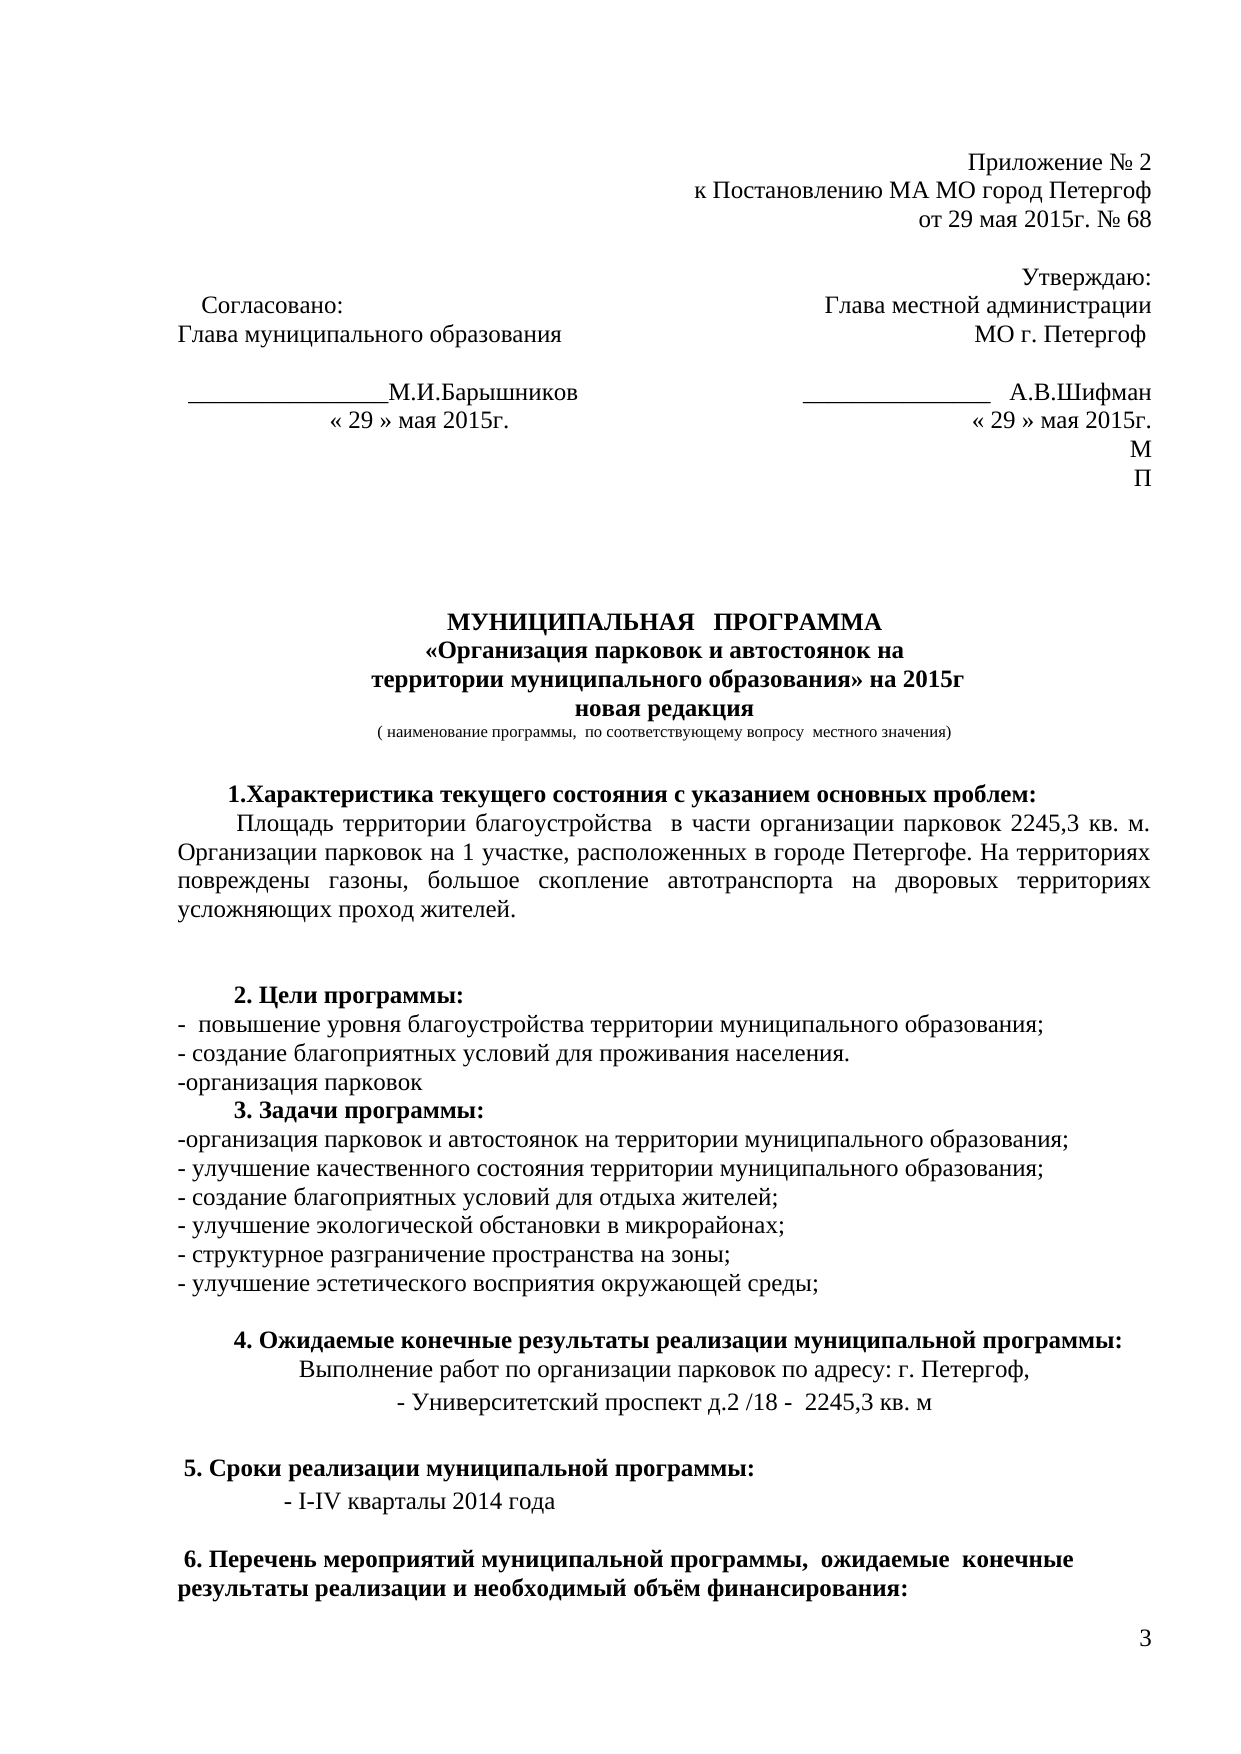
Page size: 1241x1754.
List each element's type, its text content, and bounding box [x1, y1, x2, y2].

text - структурное разграничение пространства на зоны; [177, 1239, 1152, 1268]
text Выполнение работ по организации парковок по адресу: г. Петергоф, [177, 1354, 1152, 1383]
text -организация парковок [177, 1067, 1152, 1096]
text территории муниципального образования» на 2015г [177, 664, 1152, 693]
text МП [177, 434, 1152, 492]
text МУНИЦИПАЛЬНАЯ ПРОГРАММА [177, 607, 1152, 636]
text - создание благоприятных условий для проживания населения. [177, 1038, 1152, 1067]
text новая редакция [177, 693, 1152, 722]
text Глава муниципального образования МО г. Петергоф [177, 319, 1152, 348]
text Приложение № 2 [177, 147, 1152, 176]
text ________________М.И.Барышников _______________ А.В.Шифман « 29 » мая 2015г. « 29 » мая 2015г. [177, 377, 1152, 434]
text 5. Сроки реализации муниципальной программы: [177, 1453, 1152, 1482]
text - улучшение эстетического восприятия окружающей среды; [177, 1268, 1152, 1297]
text -организация парковок и автостоянок на территории муниципального образования; [177, 1124, 1152, 1153]
text - Университетский проспект д.2 /18 - 2245,3 кв. м [177, 1387, 1152, 1416]
text Площадь территории благоустройства в части организации парковок 2245,3 кв. м. Организации парковок на 1 участке, расположенных в городе Петергофе. На территориях повреждены газоны, большое скопление автотранспорта на дворовых территориях усложняющих проход жителей. [177, 808, 1152, 923]
text 6. Перечень мероприятий муниципальной программы, ожидаемые конечные результаты реализации и необходимый объём финансирования: [177, 1544, 1152, 1601]
text - повышение уровня благоустройства территории муниципального образования; [177, 1009, 1152, 1038]
text ( наименование программы, по соответствующему вопросу местного значения) [177, 722, 1152, 741]
text 2. Цели программы: [177, 981, 1152, 1009]
text - улучшение качественного состояния территории муниципального образования; [177, 1153, 1152, 1182]
text 3. Задачи программы: [177, 1096, 1152, 1124]
text от 29 мая 2015г. № 68 [177, 204, 1152, 233]
text Утверждаю: Согласовано: Глава местной администрации [177, 262, 1152, 319]
text 4. Ожидаемые конечные результаты реализации муниципальной программы: [177, 1326, 1152, 1354]
text - I-IV кварталы 2014 года [177, 1486, 1152, 1515]
text к Постановлению МА МО город Петергоф [177, 176, 1152, 204]
text - улучшение экологической обстановки в микрорайонах; [177, 1211, 1152, 1239]
text - создание благоприятных условий для отдыха жителей; [177, 1182, 1152, 1211]
text 1.Характеристика текущего состояния с указанием основных проблем: [177, 779, 1152, 808]
text «Организация парковок и автостоянок на [177, 636, 1152, 664]
